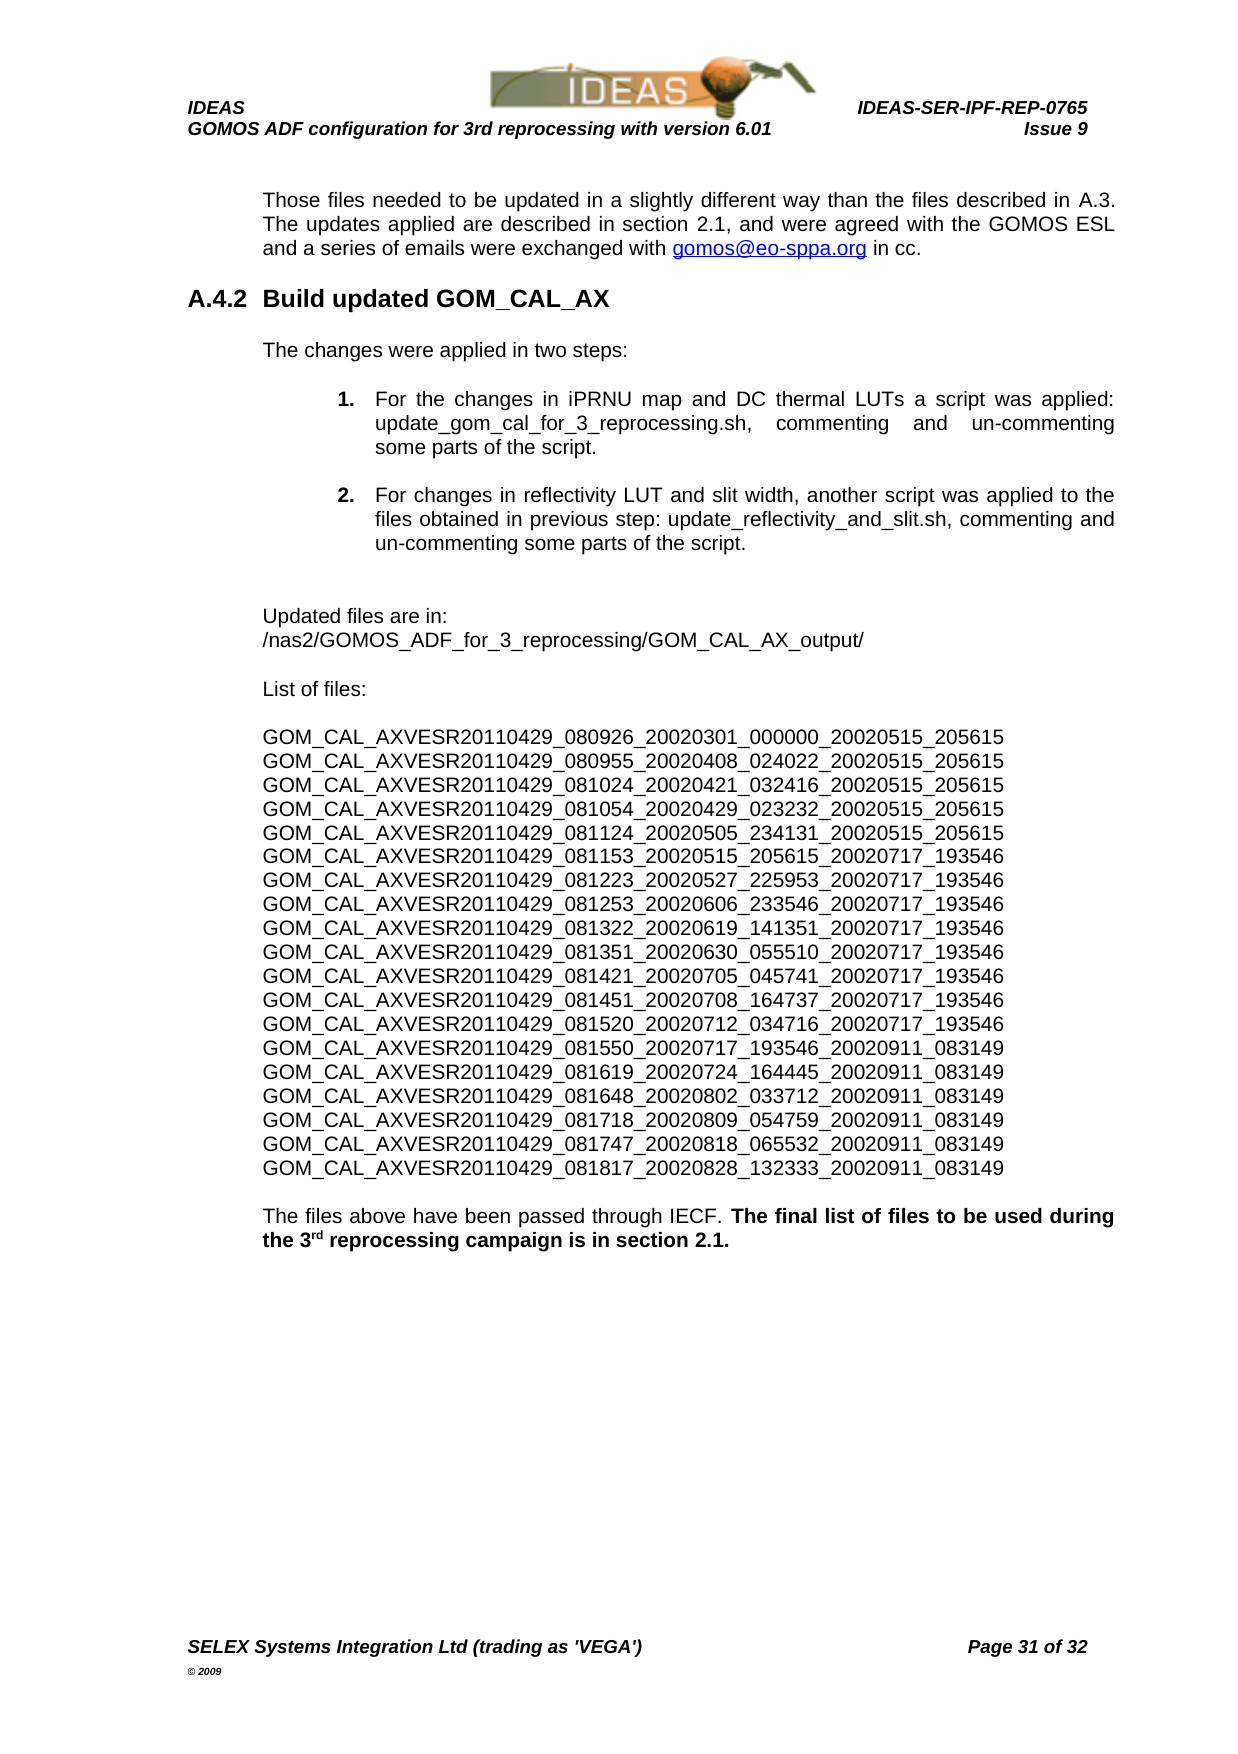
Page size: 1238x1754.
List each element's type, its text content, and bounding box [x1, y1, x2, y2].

text GOM_CAL_AXVESR20110429_081648_20020802_033712_20020911_083149 [262, 1084, 1116, 1108]
text Those files needed to be updated in a slightly different way than the files described in A.3. The updates applied are described in section 2.1, and were agreed with the GOMOS ESL and a series of emails were exchanged with gomos@eo-sppa.org in cc. [262, 187, 1116, 259]
subtitle Build updated GOM_CAL_AX [187, 284, 1116, 313]
text List of files: [262, 677, 1116, 701]
text GOM_CAL_AXVESR20110429_080955_20020408_024022_20020515_205615 [262, 748, 1116, 772]
text GOM_CAL_AXVESR20110429_081550_20020717_193546_20020911_083149 [262, 1036, 1116, 1060]
text GOM_CAL_AXVESR20110429_081223_20020527_225953_20020717_193546 [262, 868, 1116, 892]
text GOM_CAL_AXVESR20110429_081054_20020429_023232_20020515_205615 [262, 796, 1116, 820]
text Updated files are in: [262, 604, 1116, 628]
text GOM_CAL_AXVESR20110429_081619_20020724_164445_20020911_083149 [262, 1060, 1116, 1084]
list For the changes in iPRNU map and DC thermal LUTs a script was applied: update_gom_cal_for_3_reprocessing.sh, commenting and un-commenting some parts of the script. [337, 387, 1116, 459]
text GOM_CAL_AXVESR20110429_081718_20020809_054759_20020911_083149 [262, 1108, 1116, 1132]
text GOM_CAL_AXVESR20110429_081253_20020606_233546_20020717_193546 [262, 892, 1116, 916]
text GOM_CAL_AXVESR20110429_081322_20020619_141351_20020717_193546 [262, 916, 1116, 940]
text GOM_CAL_AXVESR20110429_081153_20020515_205615_20020717_193546 [262, 844, 1116, 868]
text GOM_CAL_AXVESR20110429_081451_20020708_164737_20020717_193546 [262, 988, 1116, 1012]
picture [479, 56, 824, 120]
list For changes in reflectivity LUT and slit width, another script was applied to the files obtained in previous step: update_reflectivity_and_slit.sh, commenting and un-commenting some parts of the script. [337, 483, 1116, 555]
text GOM_CAL_AXVESR20110429_080926_20020301_000000_20020515_205615 [262, 724, 1116, 748]
text GOM_CAL_AXVESR20110429_081024_20020421_032416_20020515_205615 [262, 772, 1116, 796]
text /nas2/GOMOS_ADF_for_3_reprocessing/GOM_CAL_AX_output/ [262, 628, 1116, 652]
text GOM_CAL_AXVESR20110429_081421_20020705_045741_20020717_193546 [262, 964, 1116, 988]
text GOM_CAL_AXVESR20110429_081351_20020630_055510_20020717_193546 [262, 940, 1116, 964]
text The files above have been passed through IECF. The final list of files to be used during the 3rd reprocessing campaign is in section 2.1. [262, 1204, 1116, 1252]
text GOM_CAL_AXVESR20110429_081520_20020712_034716_20020717_193546 [262, 1012, 1116, 1036]
text The changes were applied in two steps: [262, 338, 1116, 362]
text GOM_CAL_AXVESR20110429_081747_20020818_065532_20020911_083149 [262, 1132, 1116, 1156]
text GOM_CAL_AXVESR20110429_081817_20020828_132333_20020911_083149 [262, 1156, 1116, 1180]
text GOM_CAL_AXVESR20110429_081124_20020505_234131_20020515_205615 [262, 820, 1116, 844]
